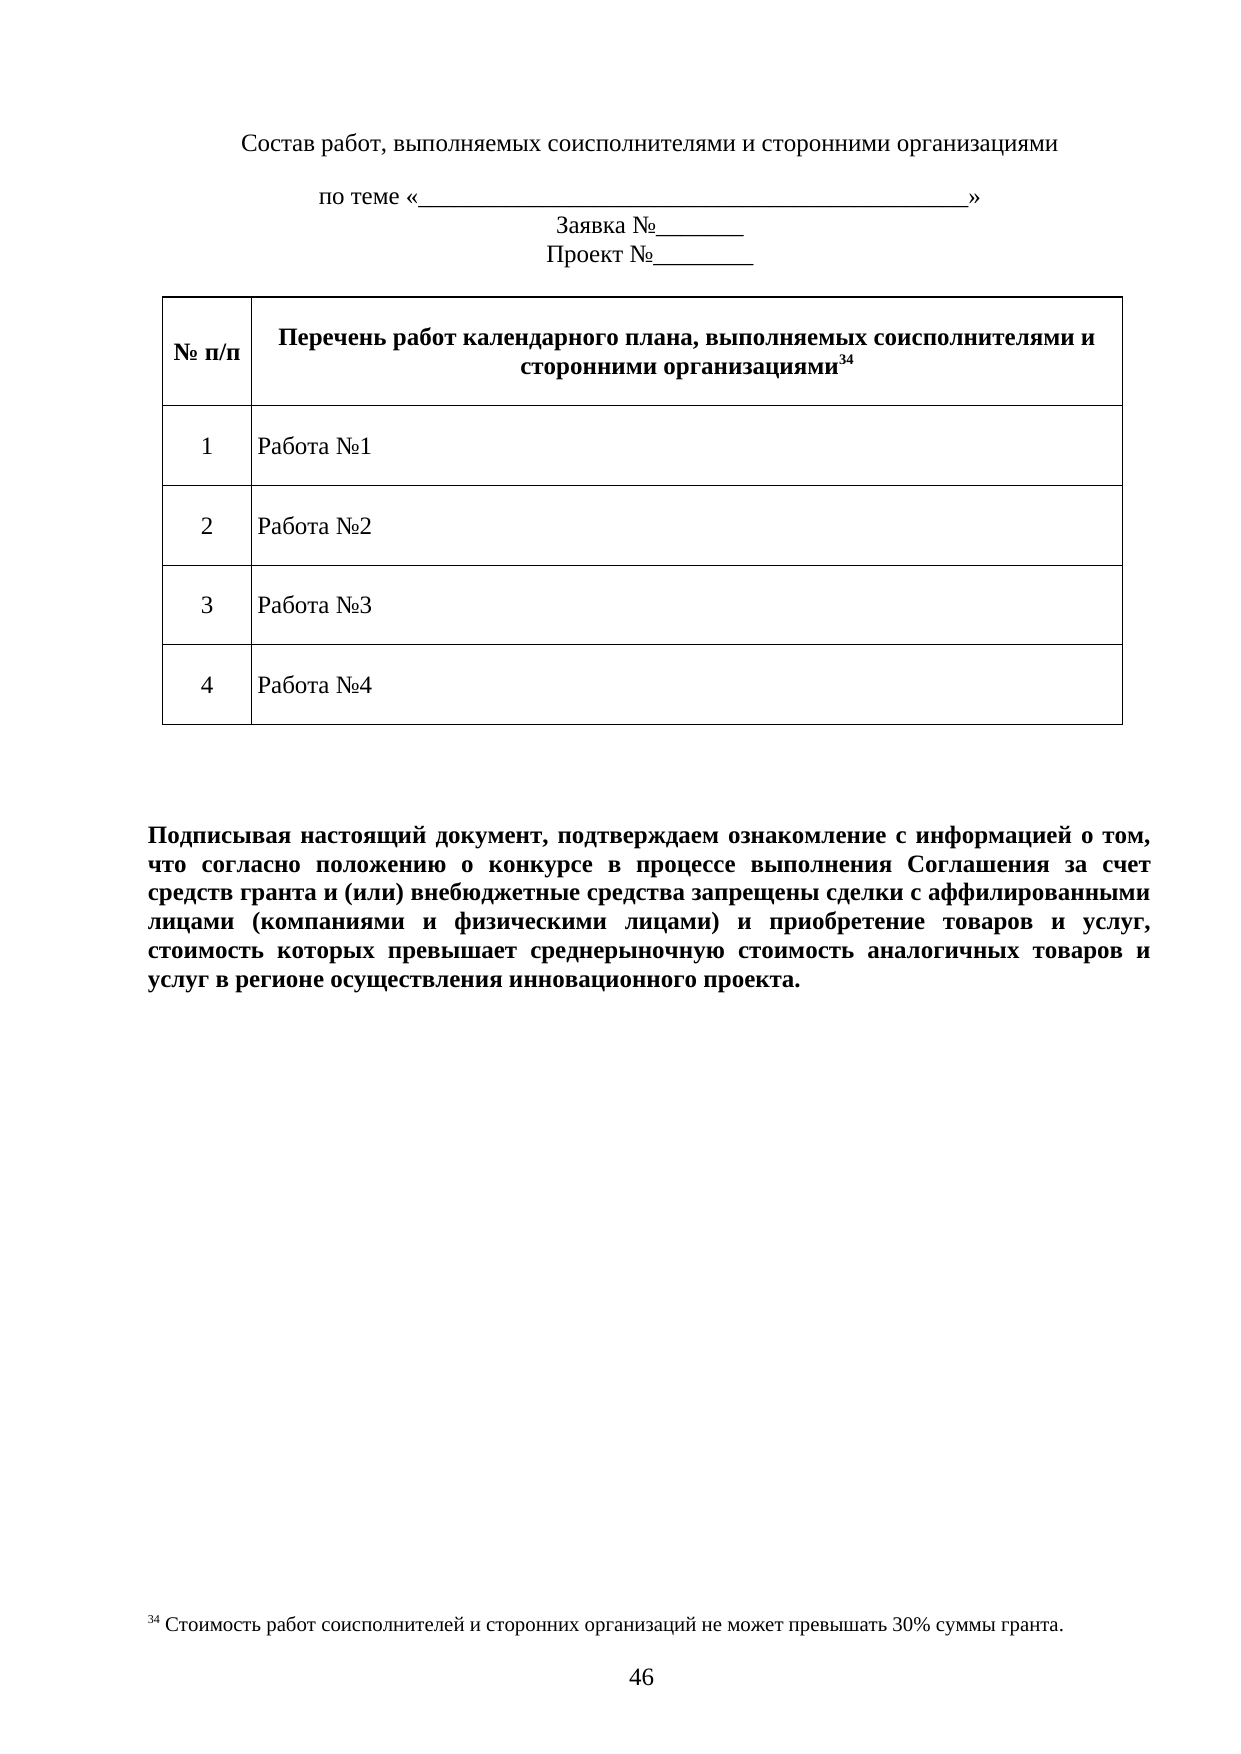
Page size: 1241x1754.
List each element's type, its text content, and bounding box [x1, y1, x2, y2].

text Проект №________ [148, 239, 1152, 268]
table_cell Работа №1 [252, 406, 1122, 485]
table_cell Работа №3 [252, 566, 1122, 644]
table_header Перечень работ календарного плана, выполняемых соисполнителями и сторонними организациями [252, 298, 1122, 405]
text по теме «____________________________________________» [148, 181, 1152, 210]
text Заявка №_______ [148, 210, 1152, 239]
table_cell 1 [163, 406, 251, 485]
table_cell Работа №2 [252, 486, 1122, 564]
table_header № п/п [163, 298, 251, 405]
table_cell 4 [163, 645, 251, 724]
text Состав работ, выполняемых соисполнителями и сторонними организациями [148, 128, 1152, 156]
table_cell Работа №4 [252, 645, 1122, 724]
table_cell 3 [163, 566, 251, 644]
text Подписывая настоящий документ, подтверждаем ознакомление с информацией о том, что согласно положению о конкурсе в процессе выполнения Соглашения за счет средств гранта и (или) внебюджетные средства запрещены сделки с аффилированными лицами (компаниями и физическими лицами) и приобретение товаров и услуг, стоимость которых превышает среднерыночную стоимость аналогичных товаров и услуг в регионе осуществления инновационного проекта. [148, 820, 1152, 992]
table_cell 2 [163, 486, 251, 564]
